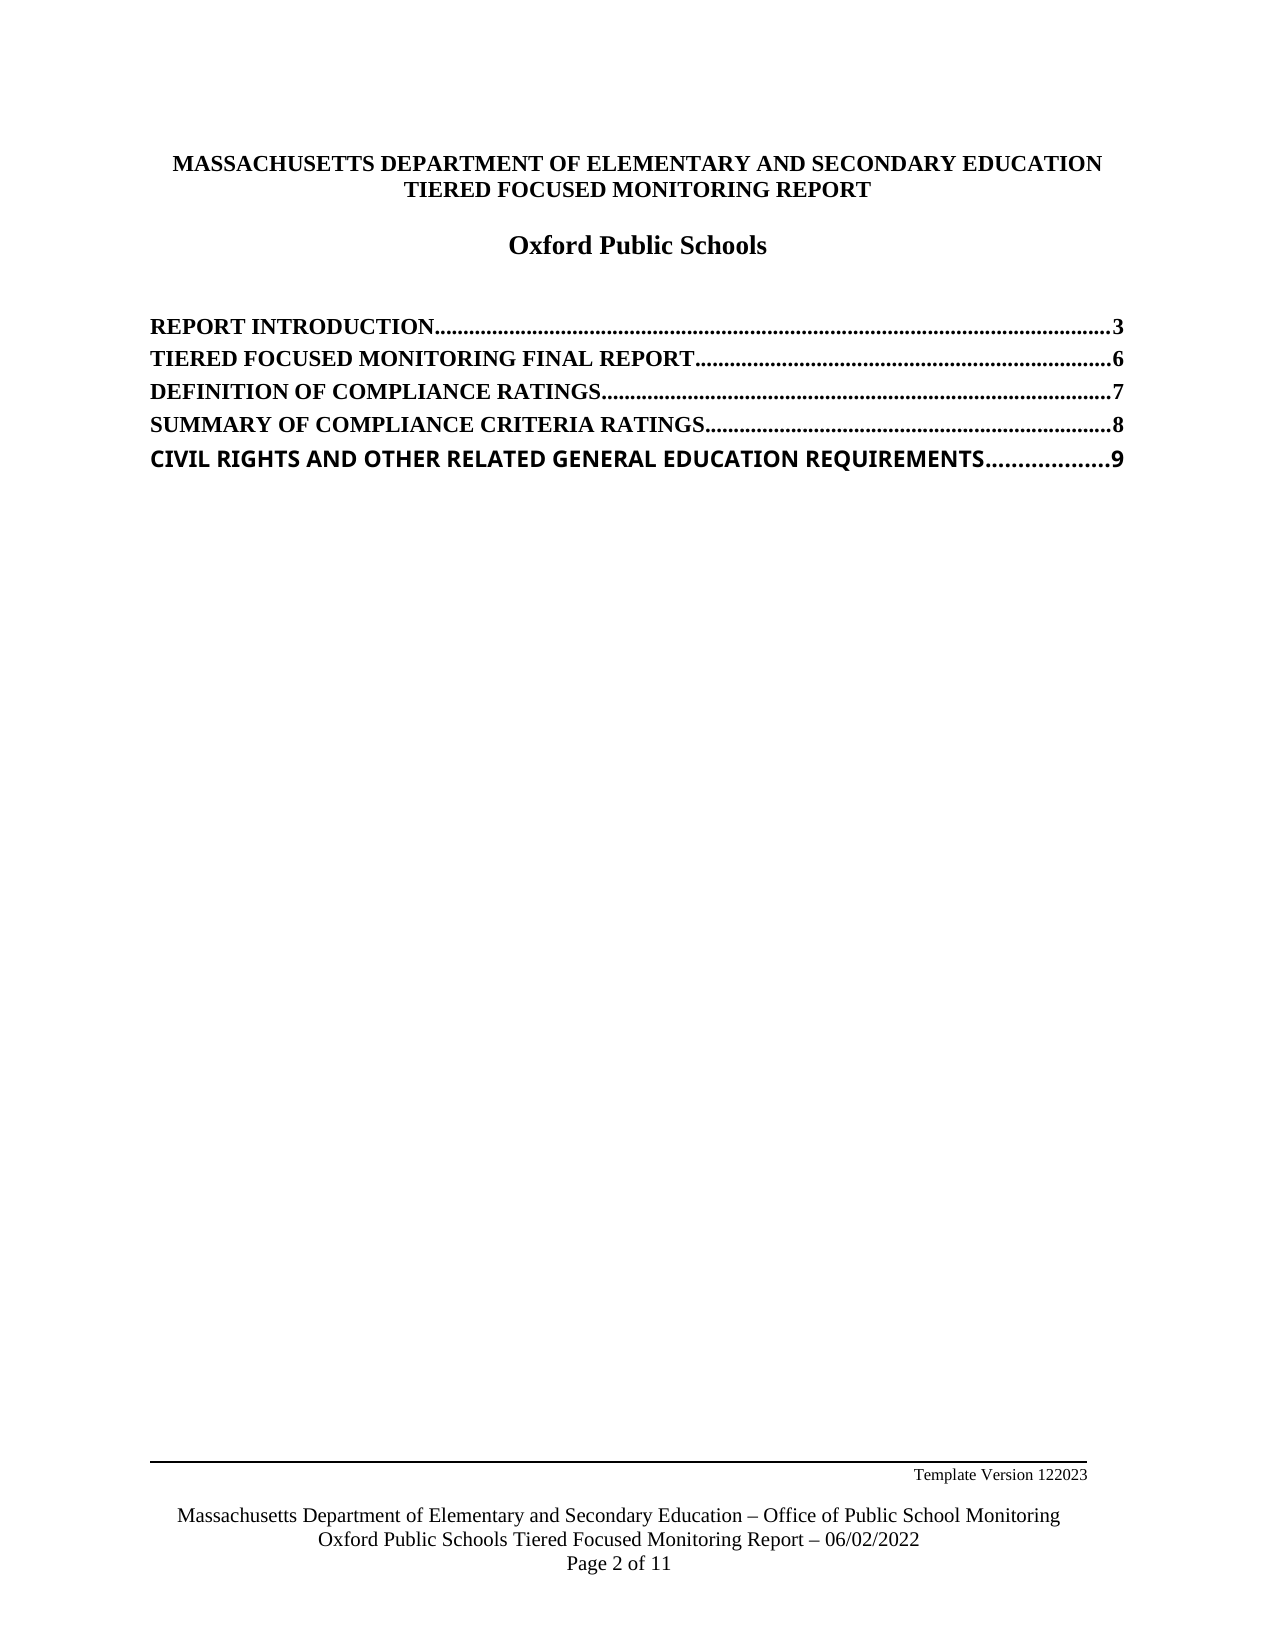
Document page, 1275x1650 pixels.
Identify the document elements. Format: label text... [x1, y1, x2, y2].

text Oxford Public Schools [150, 229, 1125, 260]
text MASSACHUSETTS DEPARTMENT OF ELEMENTARY AND SECONDARY EDUCATION [150, 150, 1125, 176]
text DEFINITION OF COMPLIANCE RATINGS 7 [150, 378, 1125, 404]
text TIERED FOCUSED MONITORING FINAL REPORT 6 [150, 346, 1125, 372]
text REPORT INTRODUCTION 3 [150, 313, 1125, 339]
text TIERED FOCUSED MONITORING REPORT [150, 176, 1125, 203]
text CIVIL RIGHTS AND OTHER RELATED GENERAL EDUCATION REQUIREMENTS 9 [150, 443, 1125, 474]
text SUMMARY OF COMPLIANCE CRITERIA RATINGS 8 [150, 411, 1125, 437]
